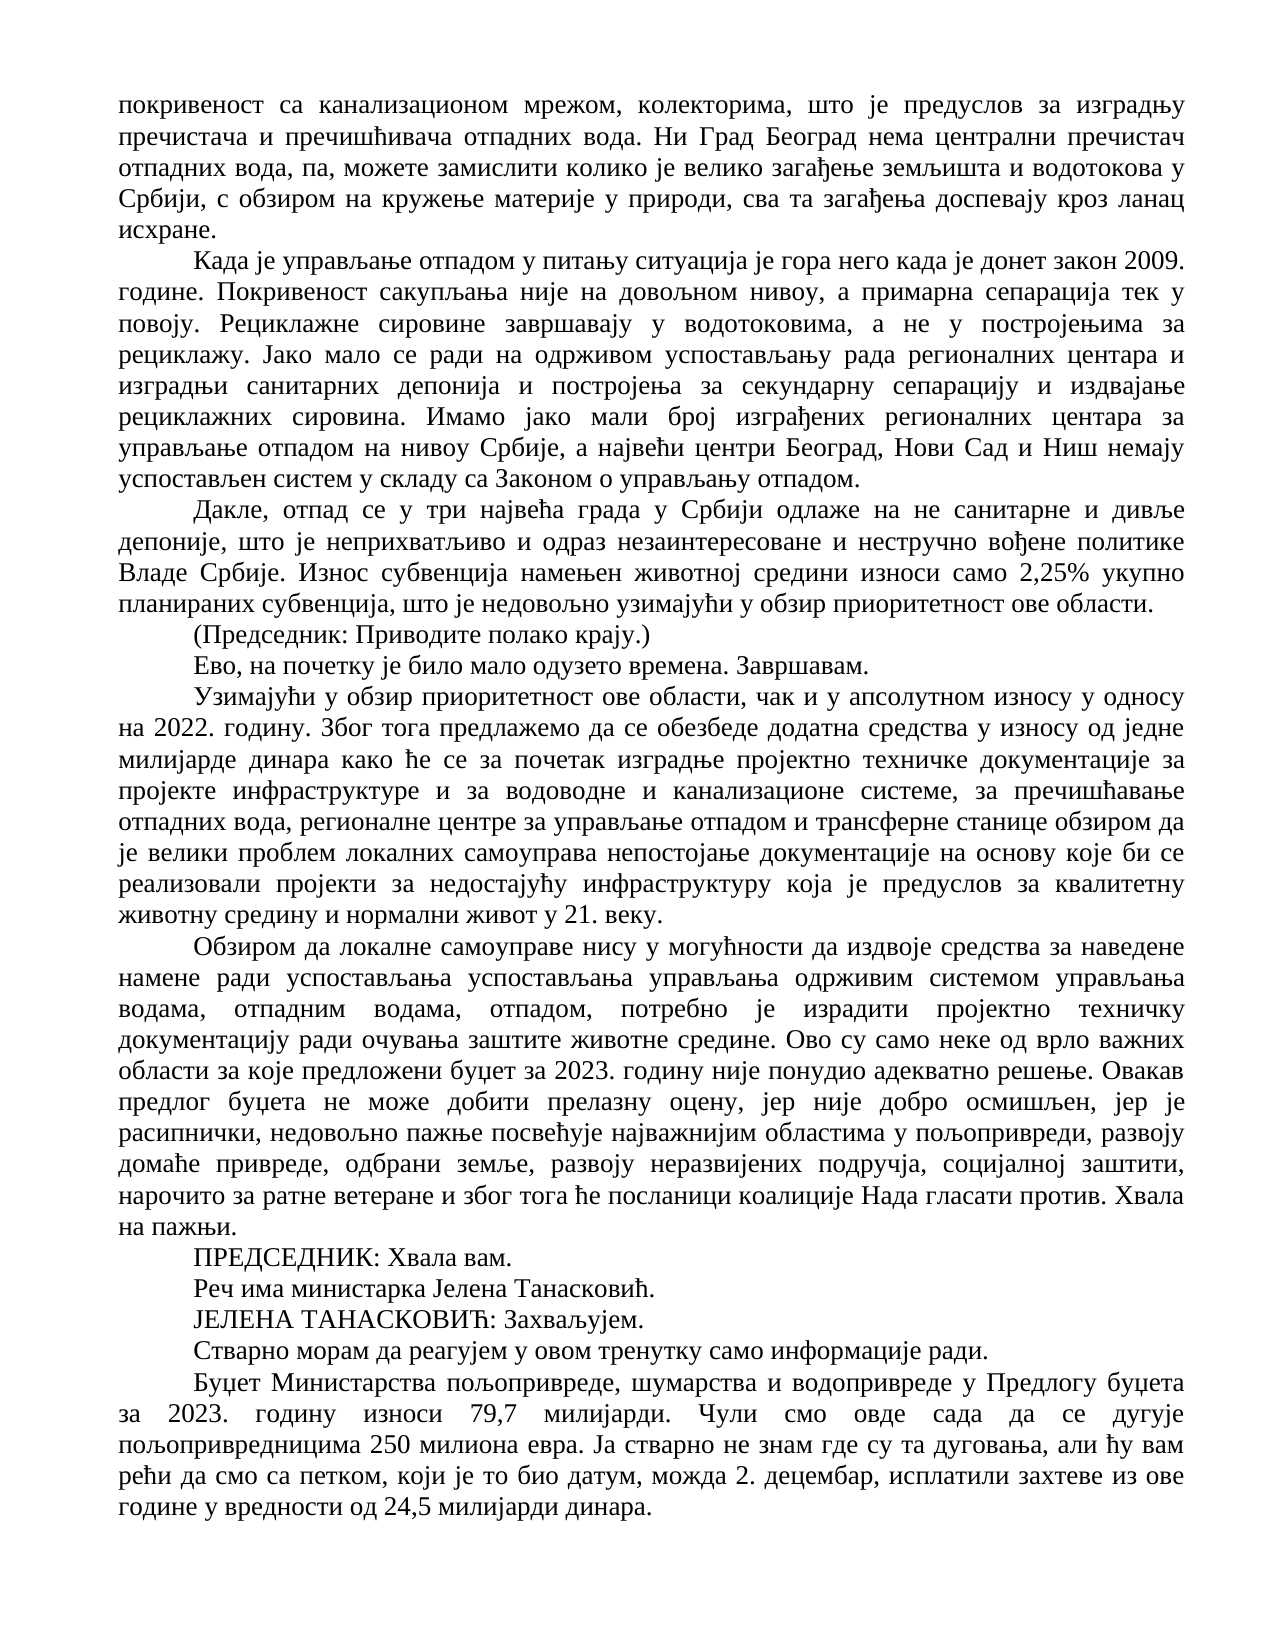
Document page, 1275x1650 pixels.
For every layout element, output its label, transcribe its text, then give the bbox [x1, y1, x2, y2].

text Када је управљање отпадом у питању ситуација је гора него када је донет закон 2009. године. Покривеност сакупљања није на довољном нивоу, а примарна сепарација тек у повоју. Рециклажне сировине завршавају у водотоковима, а не у постројењима за рециклажу. Јако мало се ради на одрживом успостављању рада регионалних центара и изградњи санитарних депонија и постројења за секундарну сепарацију и издвајање рециклажних сировина. Имамо јако мали број изграђених регионалних центара за управљање отпадом на нивоу Србије, а највећи центри Београд, Нови Сад и Ниш немају успостављен систем у складу са Законом о управљању отпадом. [118, 244, 1186, 493]
text Обзиром да локалне самоуправе нису у могућности да издвоје средства за наведене намене ради успостављања успостављања управљања одрживим системом управљања водама, отпадним водама, отпадом, потребно је израдити пројектно техничку документацију ради очувања заштите животне средине. Ово су само неке од врло важних области за које предложени буџет за 2023. годину није понудио адекватно решење. Овакав предлог буџета не може добити прелазну оцену, јер није добро осмишљен, јер је расипнички, недовољно пажње посвећује најважнијим областима у пољопривреди, развоју домаће привреде, одбрани земље, развоју неразвијених подручја, социјалној заштити, нарочито за ратне ветеране и због тога ће посланици коалиције Нада гласати против. Хвала на пажњи. [118, 929, 1186, 1241]
text Буџет Министарства пољопривреде, шумарства и водопривреде у Предлогу буџета за 2023. годину износи 79,7 милијарди. Чули смо овде сада да се дугује пољопривредницима 250 милиона евра. Ја стварно не знам где су та дуговања, али ћу вам рећи да смо са петком, који је то био датум, можда 2. децембар, исплатили захтеве из ове године у вредности од 24,5 милијарди динара. [118, 1366, 1186, 1521]
text Дакле, отпад се у три највећа града у Србији одлаже на не санитарне и дивље депоније, што је неприхватљиво и одраз незаинтересоване и нестручно вођене политике Владе Србије. Износ субвенција намењен животној средини износи само 2,25% укупно планираних субвенција, што је недовољно узимајући у обзир приоритетност ове области. [118, 493, 1186, 618]
text Ево, на почетку је било мало одузето времена. Завршавам. [118, 649, 1186, 680]
text ПРЕДСЕДНИК: Хвала вам. [118, 1241, 1186, 1272]
text Реч има министарка Јелена Танасковић. [118, 1272, 1186, 1303]
text ЈЕЛЕНА ТАНАСКОВИЋ: Захваљујем. [118, 1303, 1186, 1334]
text Узимајући у обзир приоритетност ове области, чак и у апсолутном износу у односу на 2022. годину. Због тога предлажемо да се обезбеде додатна средства у износу од једне милијарде динара како ће се за почетак изградње пројектно техничке документације за пројекте инфраструктуре и за водоводне и канализационе системе, за пречишћавање отпадних вода, регионалне центре за управљање отпадом и трансферне станице обзиром да је велики проблем локалних самоуправа непостојање документације на основу које би се реализовали пројекти за недостајућу инфраструктуру која је предуслов за квалитетну животну средину и нормални живот у 21. веку. [118, 680, 1186, 929]
text Стварно морам да реагујем у овом тренутку само информације ради. [118, 1334, 1186, 1366]
text (Председник: Приводите полако крају.) [118, 618, 1186, 649]
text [118, 89, 1186, 244]
